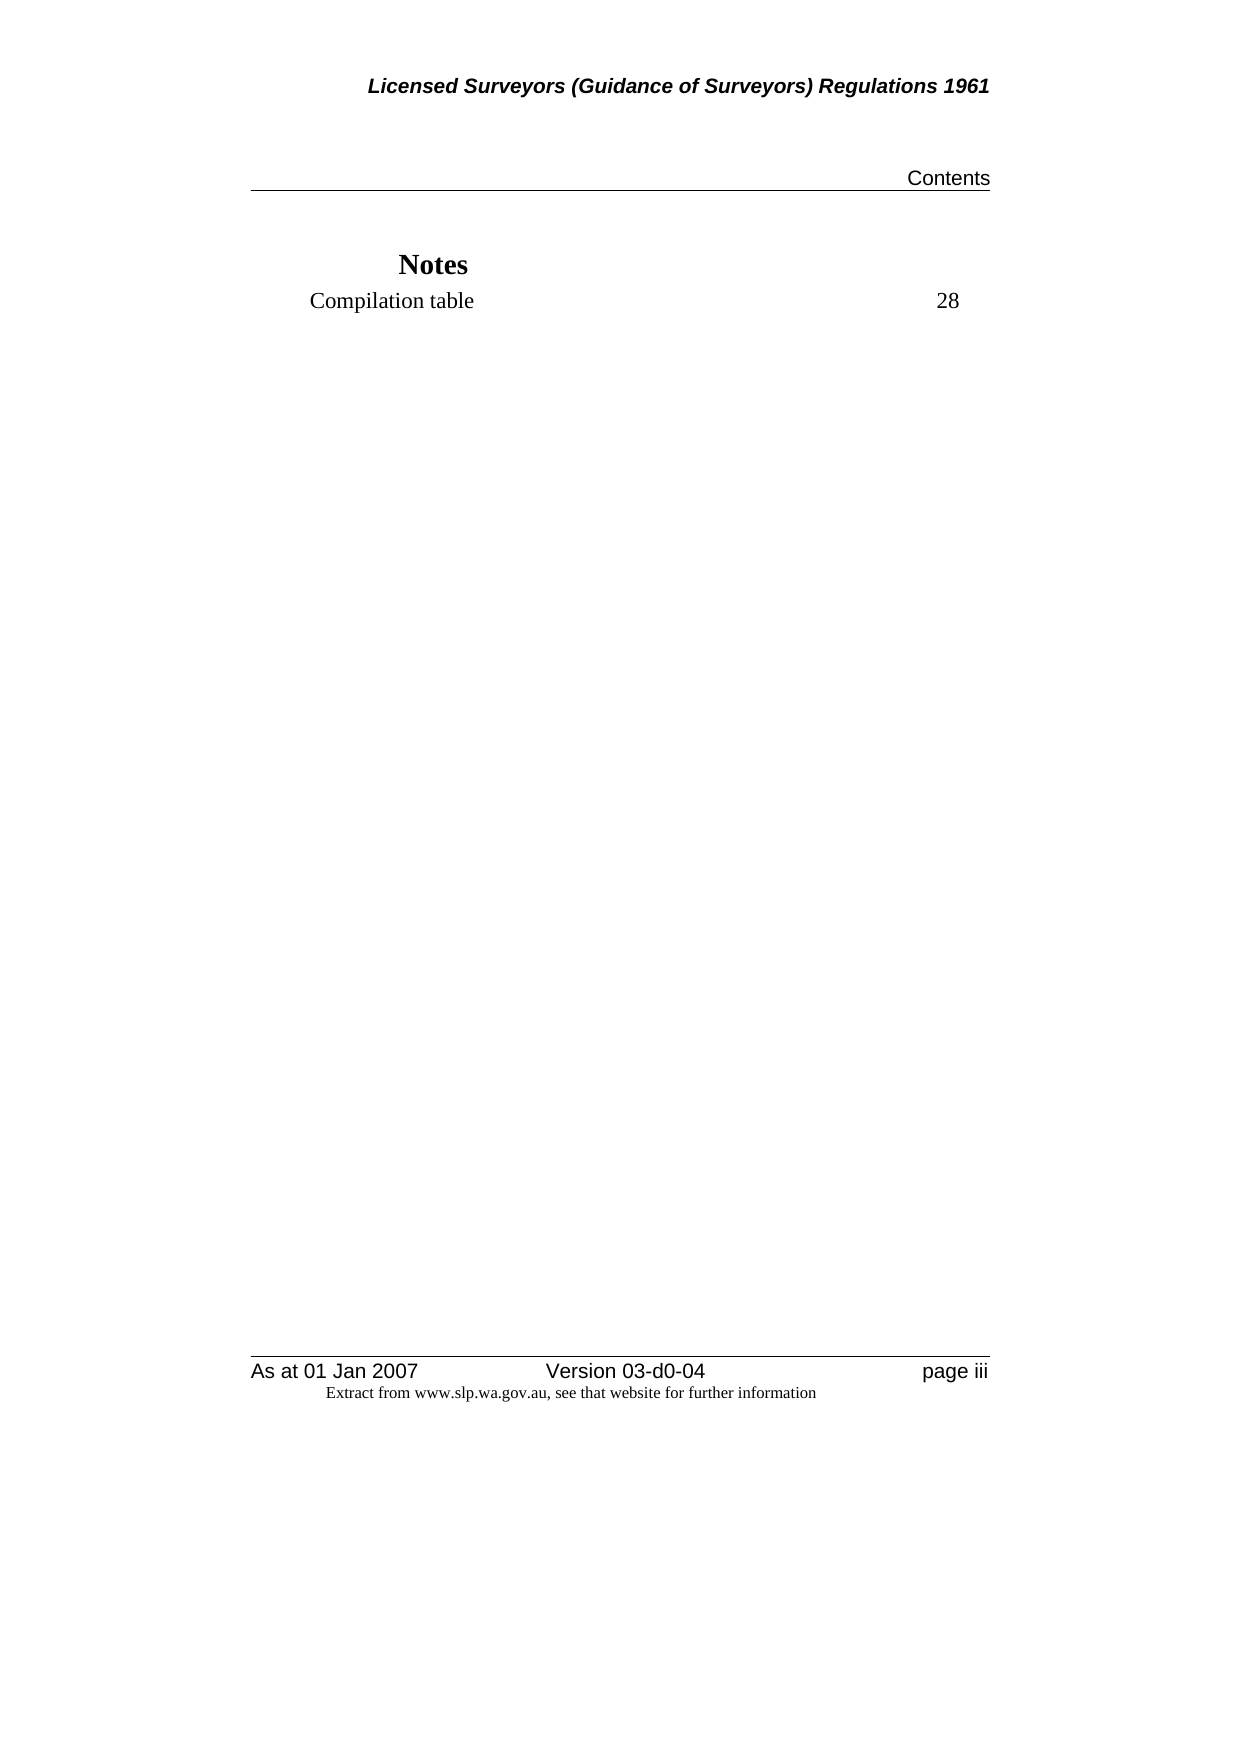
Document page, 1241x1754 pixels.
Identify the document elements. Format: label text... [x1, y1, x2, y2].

text Notes [398, 247, 872, 281]
text Compilation table 28 [309, 287, 872, 314]
